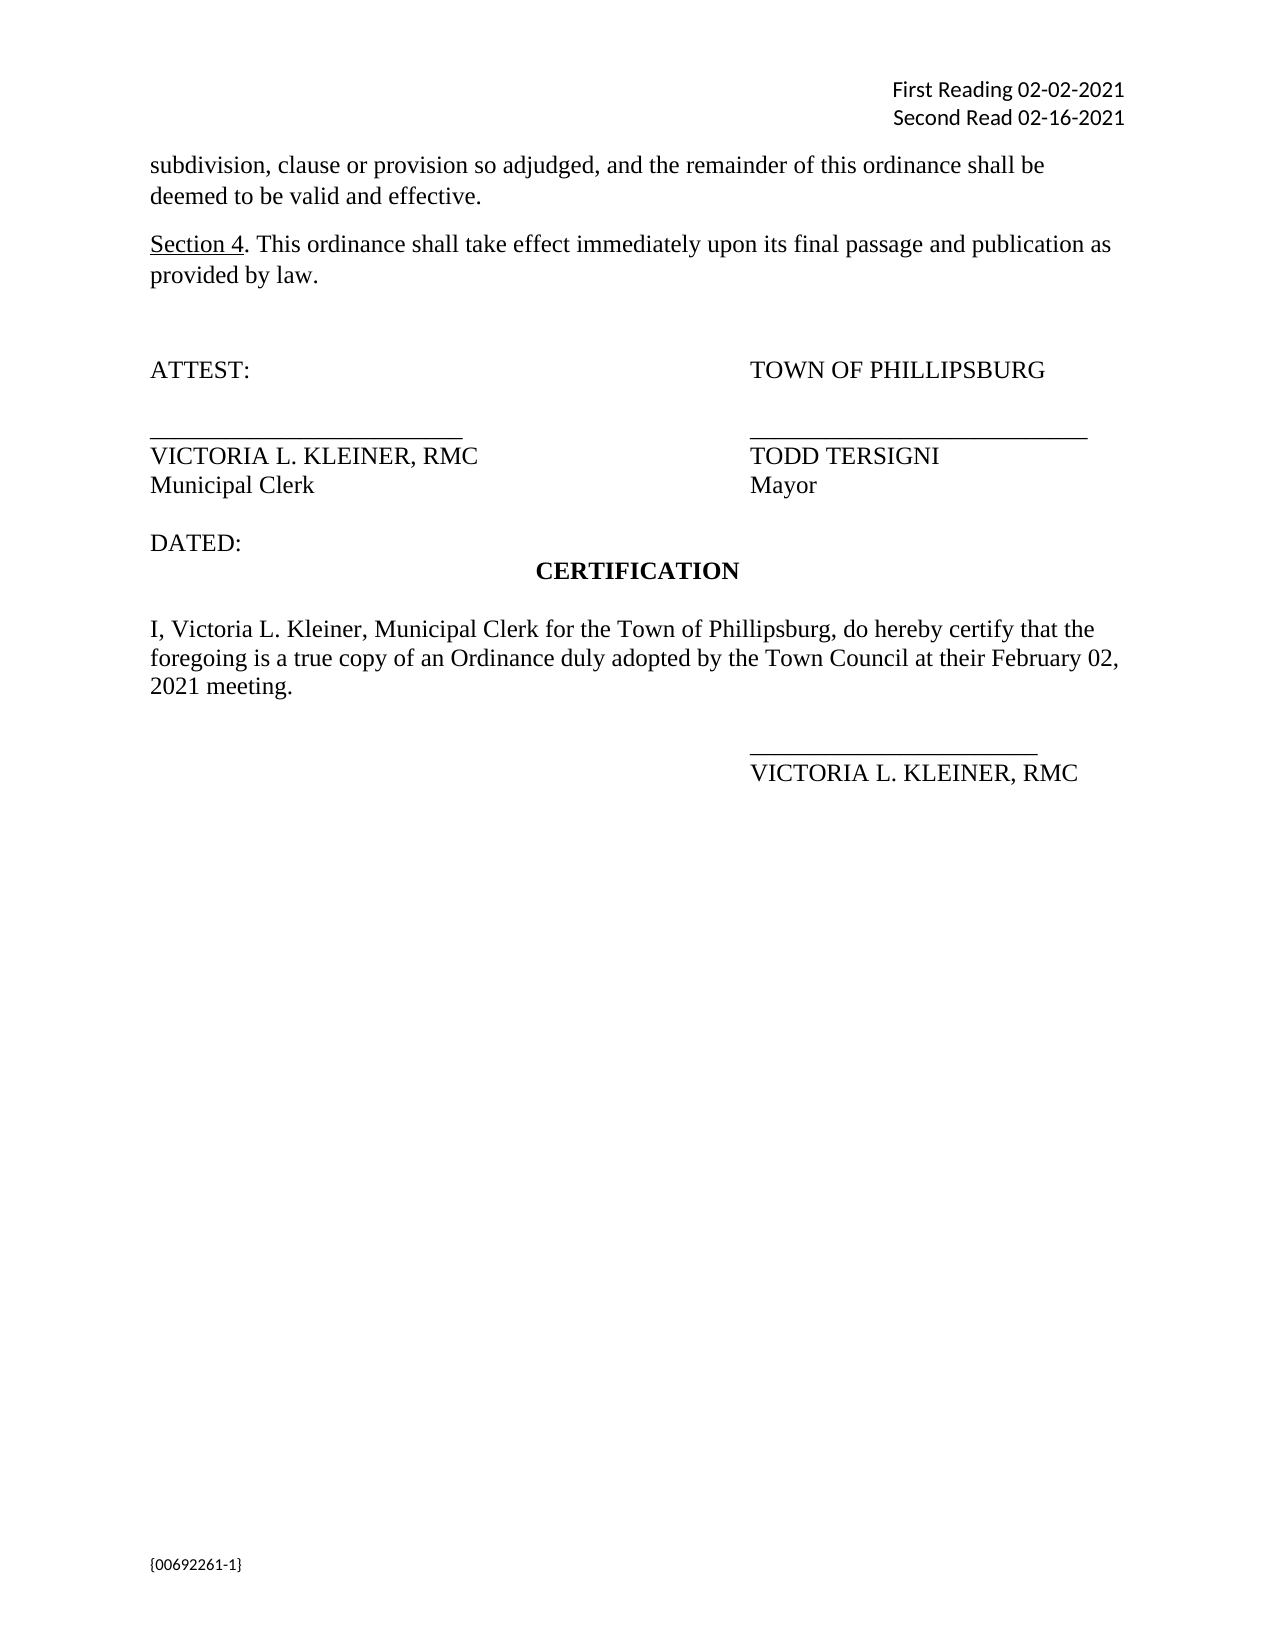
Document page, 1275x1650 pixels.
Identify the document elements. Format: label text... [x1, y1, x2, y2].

text _______________________ [150, 729, 1125, 758]
text ATTEST: TOWN OF PHILLIPSBURG [150, 355, 1125, 384]
text _________________________ ___________________________ [150, 413, 1125, 441]
text DATED: [150, 528, 1125, 556]
text Section 4. This ordinance shall take effect immediately upon its final passage and publication as provided by law. [150, 229, 1125, 288]
text VICTORIA L. KLEINER, RMC [150, 758, 1125, 786]
text I, Victoria L. Kleiner, Municipal Clerk for the Town of Phillipsburg, do hereby certify that the foregoing is a true copy of an Ordinance duly adopted by the Town Council at their February 02, 2021 meeting. [150, 614, 1125, 700]
text CERTIFICATION [150, 556, 1125, 585]
text VICTORIA L. KLEINER, RMC TODD TERSIGNI [150, 441, 1125, 470]
text Municipal Clerk Mayor [150, 470, 1125, 499]
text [150, 150, 1125, 210]
